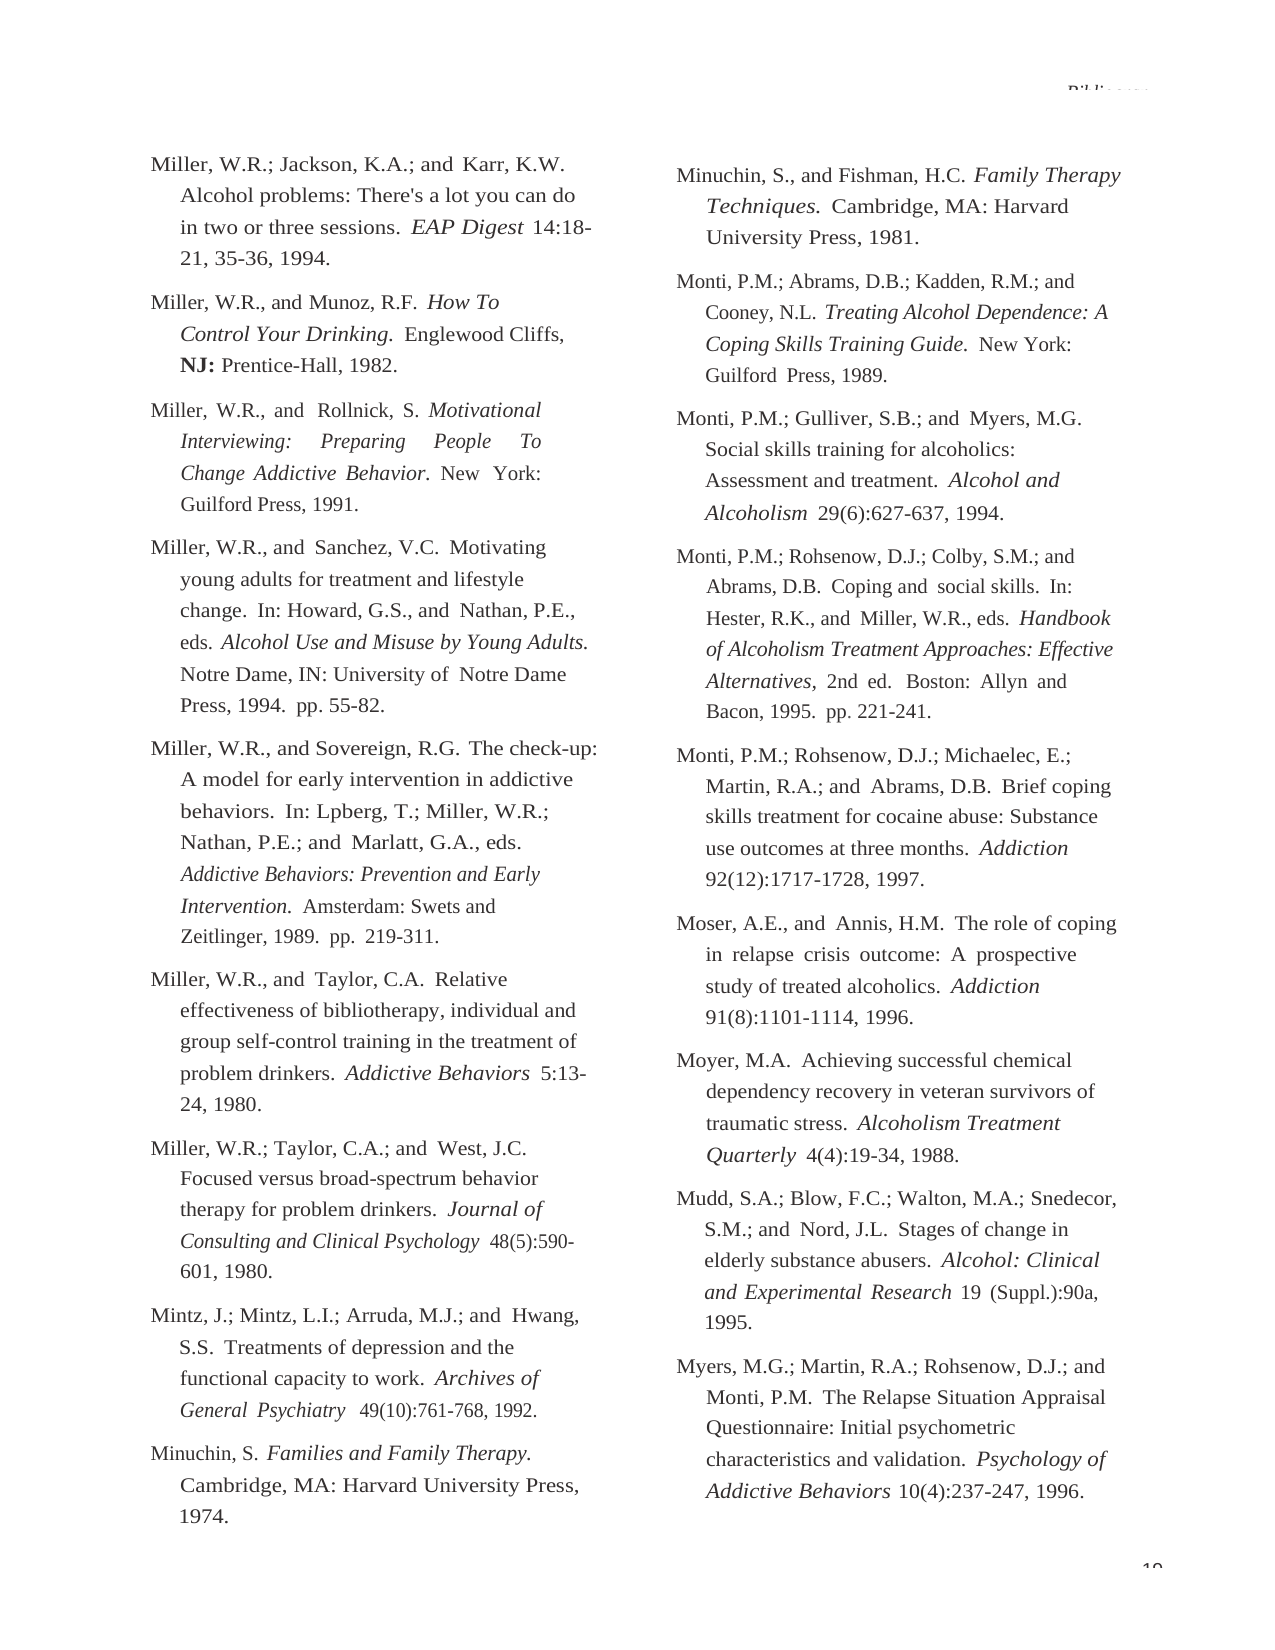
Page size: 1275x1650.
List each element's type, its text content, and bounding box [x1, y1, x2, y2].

text Minuchin, S., and Fishman, H.C. Family Therapy Techniques. Cambridge, MA: Harvard University Press, 1981. [676, 162, 1123, 249]
text Monti, P.M.; Rohsenow, D.J.; Michaelec, E.; Martin, R.A.; and Abrams, D.B. Brief coping skills treatment for cocaine abuse: Substance use outcomes at three months. Addiction 92(12):1717-1728, 1997. [676, 743, 1118, 891]
text Miller, W.R., and Taylor, C.A. Relative effectiveness of bibliotherapy, individual and group self-control training in the treatment of problem drinkers. Addictive Behaviors 5:13- 24, 1980. [150, 967, 603, 1116]
text Mudd, S.A.; Blow, F.C.; Walton, M.A.; Snedecor, S.M.; and Nord, J.L. Stages of change in elderly substance abusers. Alcohol: Clinical and Experimental Research 19 (Suppl.):90a, 1995. [676, 1186, 1123, 1334]
text Moyer, M.A. Achieving successful chemical dependency recovery in veteran survivors of traumatic stress. Alcoholism Treatment Quarterly 4(4):19-34, 1988. [676, 1048, 1116, 1167]
text Miller, W.R., and Sanchez, V.C. Motivating young adults for treatment and lifestyle change. In: Howard, G.S., and Nathan, P.E., eds. Alcohol Use and Misuse by Young Adults. Notre Dame, IN: University of Notre Dame Press, 1994. pp. 55-82. [150, 535, 590, 717]
text S.S. Treatments of depression and the functional capacity to work. Archives of General Psychiatry 49(10):761-768, 1992. [179, 1335, 572, 1422]
text Miller, W.R.; Taylor, C.A.; and West, J.C. Focused versus broad-spectrum behavior therapy for problem drinkers. Journal of Consulting and Clinical Psychology 48(5):590- 601, 1980. [150, 1135, 590, 1283]
text Minuchin, S. Families and Family Therapy. [150, 1440, 603, 1466]
text Monti, P.M.; Gulliver, S.B.; and Myers, M.G. Social skills training for alcoholics: Assessment and treatment. Alcohol and Alcoholism 29(6):627-637, 1994. [676, 406, 1116, 525]
text Monti, P.M.; Abrams, D.B.; Kadden, R.M.; and Cooney, N.L. Treating Alcohol Dependence: A Coping Skills Training Guide. New York: Guilford Press, 1989. [676, 269, 1116, 387]
text Miller, W.R., and Rollnick, S. Motivational Interviewing: Preparing People To Change Addictive Behavior. New York: Guilford Press, 1991. [150, 397, 541, 516]
text Monti, P.M.; Rohsenow, D.J.; Colby, S.M.; and Abrams, D.B. Coping and social skills. In: Hester, R.K., and Miller, W.R., eds. Handbook of Alcoholism Treatment Approaches: Effective Alternatives, 2nd ed. Boston: Allyn and Bacon, 1995. pp. 221-241. [676, 544, 1116, 723]
text Miller, W.R., and Sovereign, R.G. The check-up: A model for early intervention in addictive behaviors. In: Lpberg, T.; Miller, W.R.; Nathan, P.E.; and Marlatt, G.A., eds. [150, 736, 603, 854]
text Mintz, J.; Mintz, L.I.; Arruda, M.J.; and Hwang, [150, 1303, 603, 1327]
text Miller, W.R.; Jackson, K.A.; and Karr, K.W. Alcohol problems: There's a lot you can do in two or three sessions. EAP Digest 14:18-21, 35-36, 1994. [150, 152, 599, 270]
text Addictive Behaviors: Prevention and Early Intervention. Amsterdam: Swets and Zeitlinger, 1989. pp. 219-311. [180, 861, 572, 948]
text Myers, M.G.; Martin, R.A.; Rohsenow, D.J.; and Monti, P.M. The Relapse Situation Appraisal Questionnaire: Initial psychometric characteristics and validation. Psychology of Addictive Behaviors 10(4):237-247, 1996. [676, 1354, 1116, 1504]
text Cambridge, MA: Harvard University Press, 1974. [178, 1473, 590, 1528]
text Moser, A.E., and Annis, H.M. The role of coping in relapse crisis outcome: A prospective study of treated alcoholics. Addiction 91(8):1101-1114, 1996. [676, 911, 1126, 1029]
text Miller, W.R., and Munoz, R.F. How To Control Your Drinking. Englewood Cliffs, NJ: Prentice-Hall, 1982. [150, 289, 572, 378]
